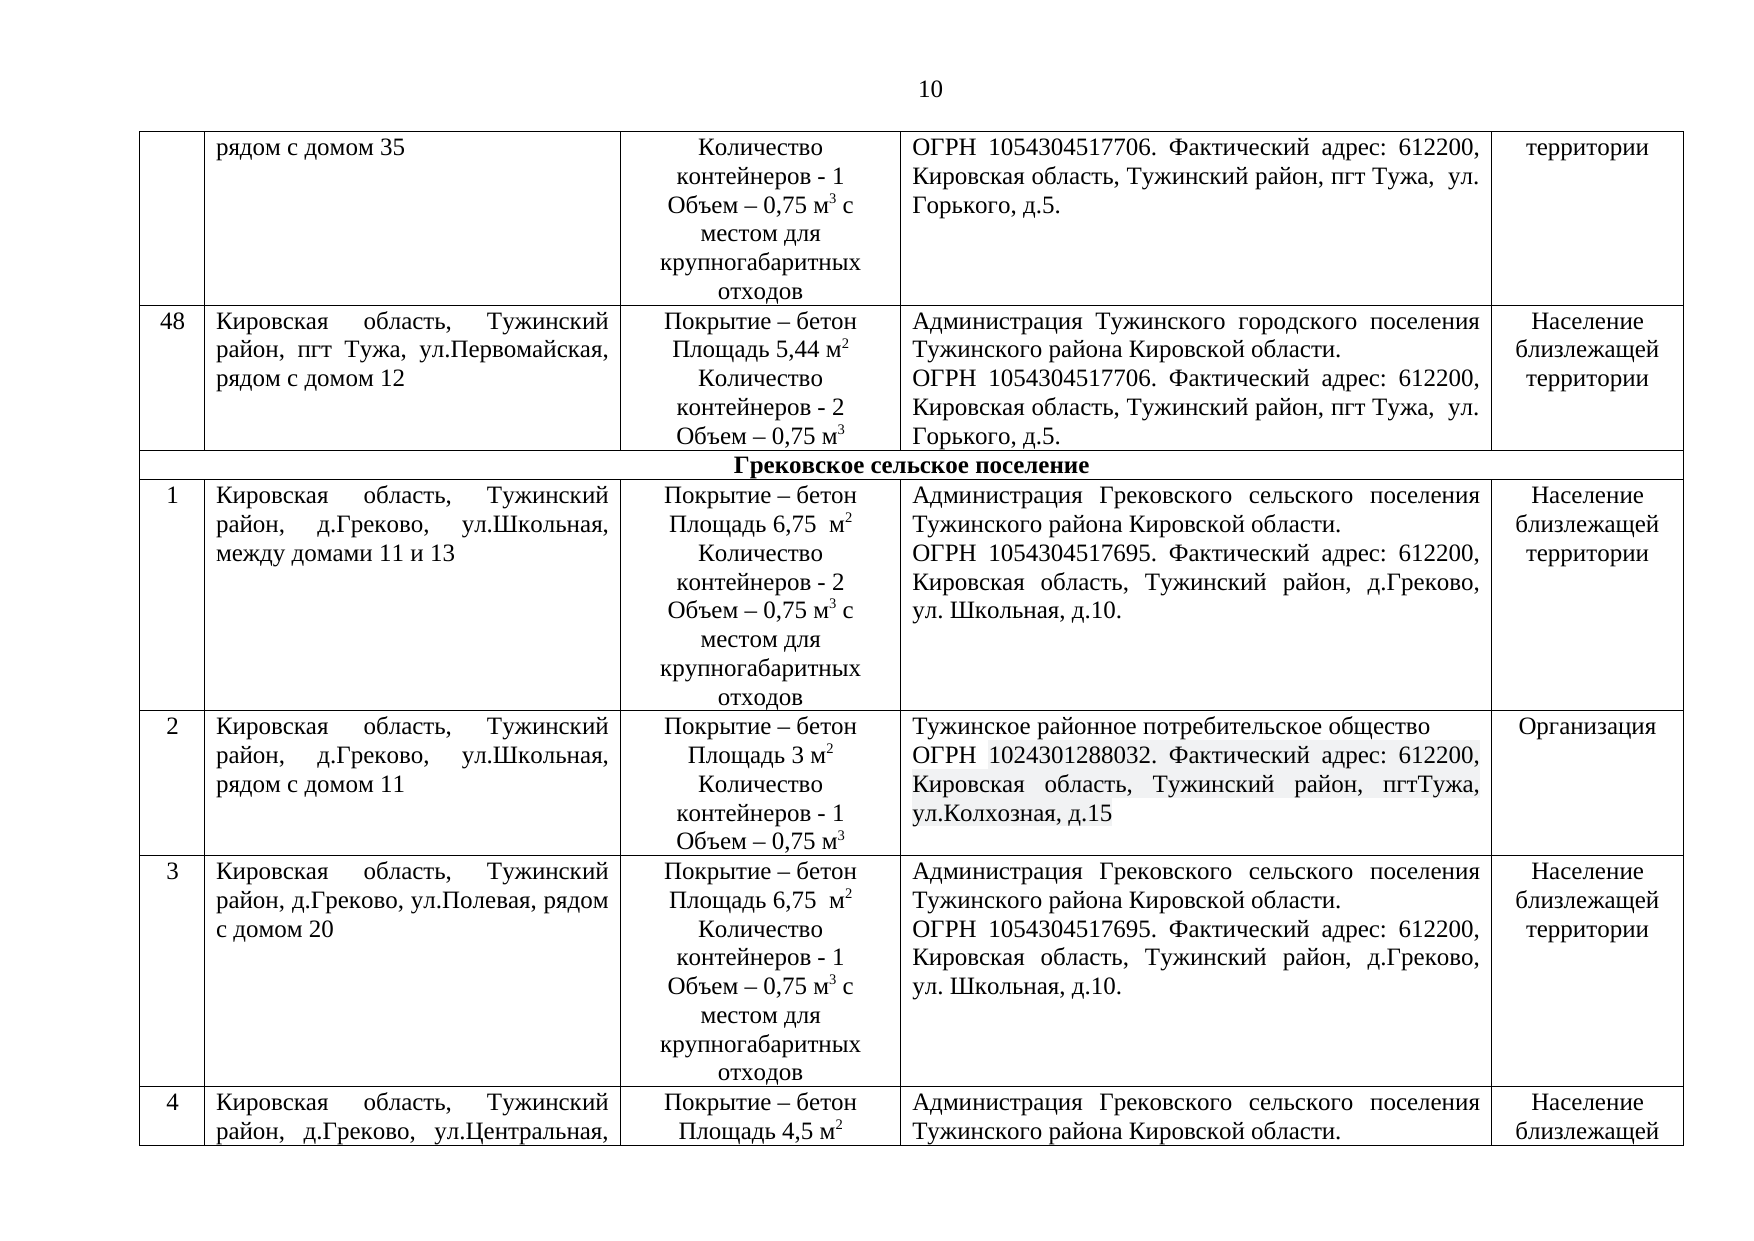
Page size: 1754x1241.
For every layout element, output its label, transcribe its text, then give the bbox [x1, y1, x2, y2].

table_cell Население близлежащей территории [1492, 306, 1683, 449]
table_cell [901, 1087, 1491, 1145]
table_cell Кировская область, Тужинский район, д.Греково, ул.Школьная, рядом с домом 11 [205, 711, 620, 855]
table_cell Кировская область, Тужинский район, пгт Тужа, ул.Первомайская, рядом с домом 12 [205, 306, 620, 449]
table_cell Кировская область, Тужинский район, д.Греково, ул.Школьная, между домами 11 и 13 [205, 480, 620, 710]
table_cell 3 [140, 856, 204, 1086]
table_cell 47 [140, 132, 204, 305]
table_cell Покрытие – бетон Площадь 3 м2 Количество контейнеров - 1 Объем – 0,75 м3 [621, 711, 900, 855]
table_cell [621, 132, 900, 305]
table_cell Население близлежащей территории [1492, 480, 1683, 710]
table_cell Покрытие – бетон Площадь 5,44 м2 Количество контейнеров - 2 Объем – 0,75 м3 [621, 306, 900, 449]
table_cell 1 [140, 480, 204, 710]
table_cell Кировская область, Тужинский район, д.Греково, ул.Полевая, рядом с домом 20 [205, 856, 620, 1086]
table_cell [621, 1087, 900, 1145]
table_cell Грековское сельское поселение [140, 451, 1683, 479]
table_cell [1492, 1087, 1683, 1145]
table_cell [205, 132, 620, 305]
table_cell Тужинское районное потребительское общество ОГРН 1024301288032. Фактический адрес: 612200, Кировская область, Тужинский район, пгтТужа, ул.Колхозная, д.15 [901, 711, 1491, 855]
table_cell 48 [140, 306, 204, 449]
table_cell 4 [140, 1087, 204, 1145]
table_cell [1492, 132, 1683, 305]
table_cell Население близлежащей территории [1492, 856, 1683, 1086]
table_cell Организация [1492, 711, 1683, 855]
table_cell 2 [140, 711, 204, 855]
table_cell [205, 1087, 620, 1145]
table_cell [901, 132, 1491, 305]
table_cell Покрытие – бетон Площадь 6,75 м2 Количество контейнеров - 1 Объем – 0,75 м3 с местом для крупногабаритных отходов [621, 856, 900, 1086]
table_cell Покрытие – бетон Площадь 6,75 м2 Количество контейнеров - 2 Объем – 0,75 м3 с местом для крупногабаритных отходов [621, 480, 900, 710]
